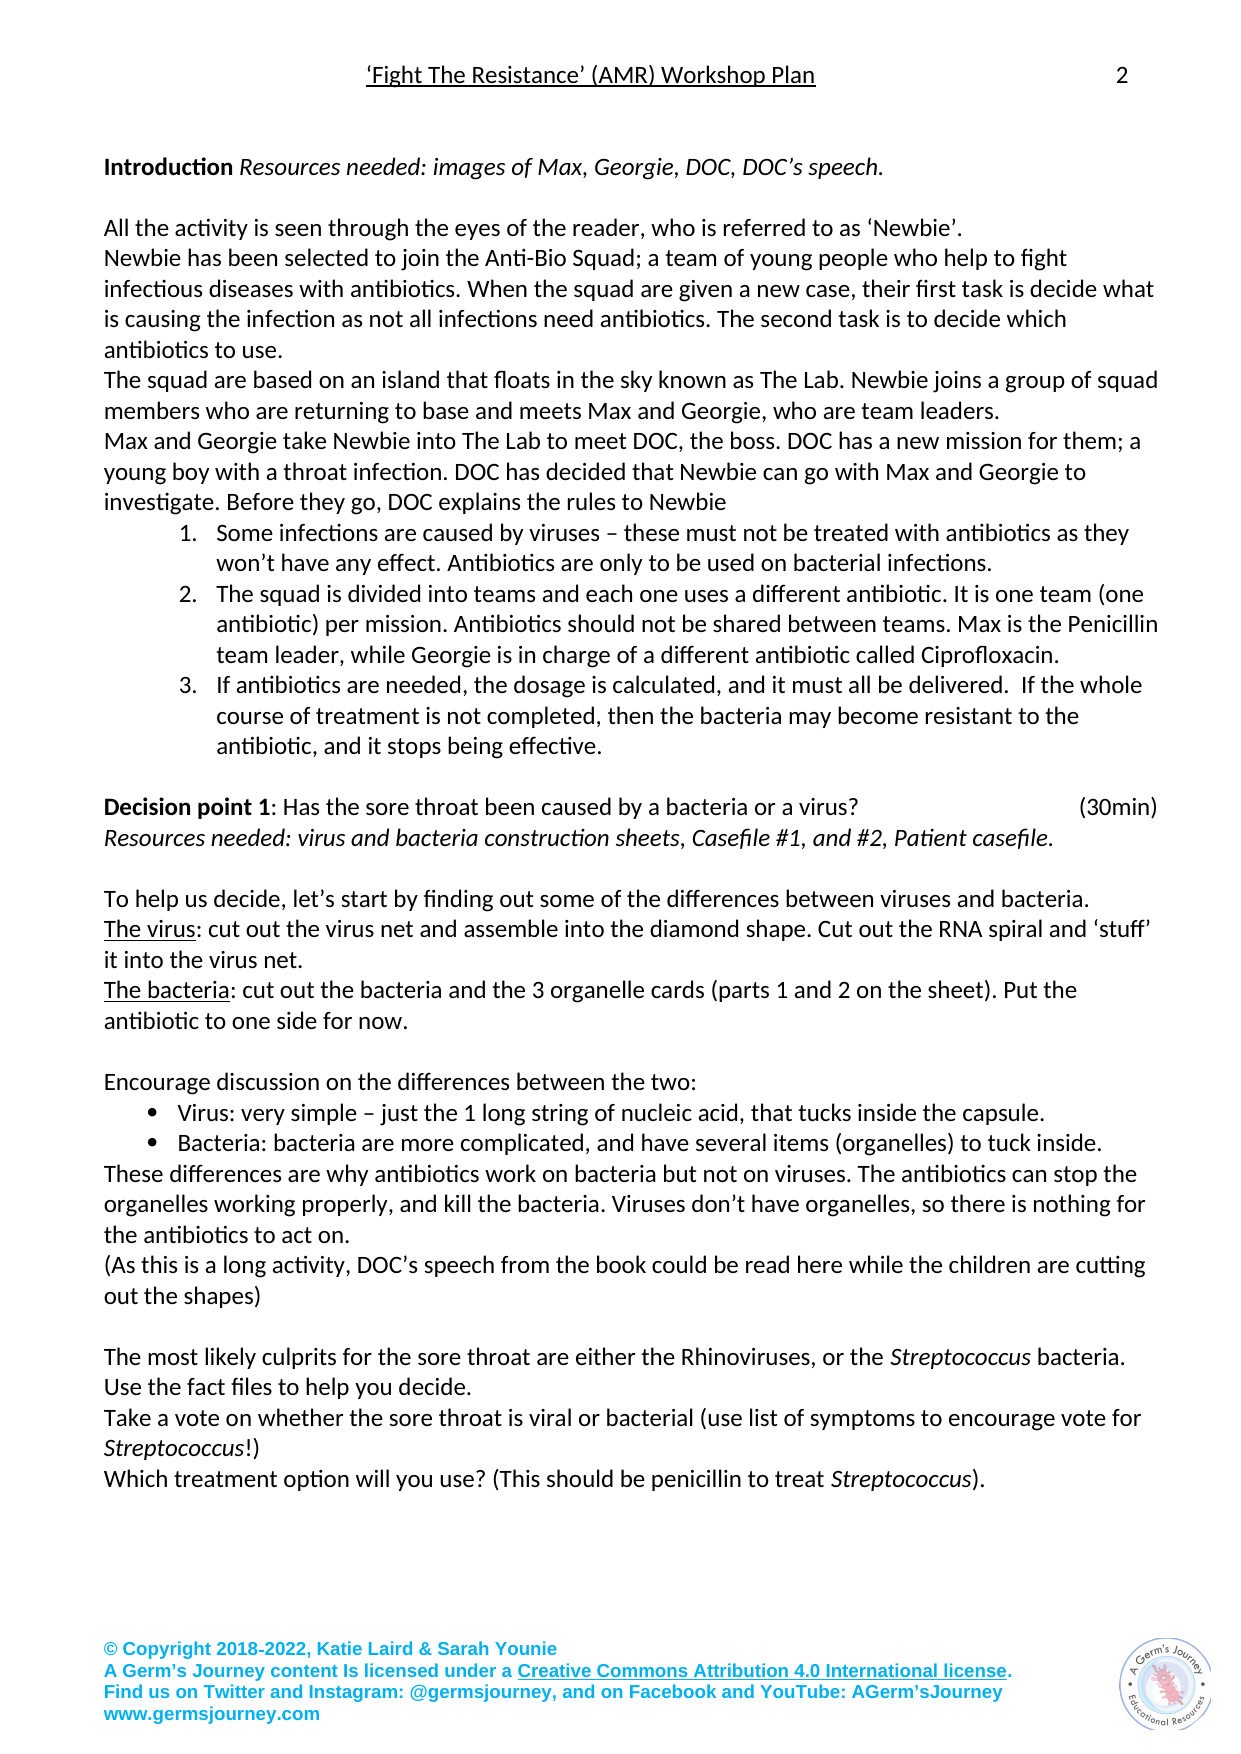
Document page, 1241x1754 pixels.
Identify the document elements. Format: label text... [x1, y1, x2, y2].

text Encourage discussion on the differences between the two: [103, 1066, 1165, 1097]
list Some infections are caused by viruses – these must not be treated with antibiotics as they won’t have any effect. Antibiotics are only to be used on bacterial infections. [178, 517, 1165, 578]
text All the activity is seen through the eyes of the reader, who is referred to as ‘Newbie’. [103, 212, 1165, 242]
list The squad is divided into teams and each one uses a different antibiotic. It is one team (one antibiotic) per mission. Antibiotics should not be shared between teams. Max is the Penicillin team leader, while Georgie is in charge of a different antibiotic called Ciprofloxacin. [178, 578, 1165, 669]
list Virus: very simple – just the 1 long string of nucleic acid, that tucks inside the capsule. [148, 1097, 1165, 1127]
text The squad are based on an island that floats in the sky known as The Lab. Newbie joins a group of squad members who are returning to base and meets Max and Georgie, who are team leaders. [103, 364, 1165, 425]
text (As this is a long activity, DOC’s speech from the book could be read here while the children are cutting out the shapes) [103, 1249, 1165, 1310]
text Max and Georgie take Newbie into The Lab to meet DOC, the boss. DOC has a new mission for them; a young boy with a throat infection. DOC has decided that Newbie can go with Max and Georgie to investigate. Before they go, DOC explains the rules to Newbie [103, 425, 1165, 517]
picture [103, 1647, 108, 1655]
list Bacteria: bacteria are more complicated, and have several items (organelles) to tuck inside. [148, 1127, 1165, 1158]
picture [1119, 1638, 1211, 1730]
text Decision point 1: Has the sore throat been caused by a bacteria or a virus? (30min) [103, 792, 1165, 822]
text Resources needed: virus and bacteria construction sheets, Casefile #1, and #2, Patient casefile. [103, 822, 1165, 853]
list If antibiotics are needed, the dosage is calculated, and it must all be delivered. If the whole course of treatment is not completed, then the bacteria may become resistant to the antibiotic, and it stops being effective. [178, 669, 1165, 761]
text Take a vote on whether the sore throat is viral or bacterial (use list of symptoms to encourage vote for Streptococcus!) [103, 1402, 1165, 1463]
text Introduction Resources needed: images of Max, Georgie, DOC, DOC’s speech. [103, 151, 1165, 181]
text The virus: cut out the virus net and assemble into the diamond shape. Cut out the RNA spiral and ‘stuff’ it into the virus net. [103, 914, 1165, 975]
text The most likely culprits for the sore throat are either the Rhinoviruses, or the Streptococcus bacteria. Use the fact files to help you decide. [103, 1341, 1165, 1402]
text Which treatment option will you use? (This should be penicillin to treat Streptococcus). [103, 1463, 1165, 1493]
text Newbie has been selected to join the Anti-Bio Squad; a team of young people who help to fight infectious diseases with antibiotics. When the squad are given a new case, their first task is decide what is causing the infection as not all infections need antibiotics. The second task is to decide which antibiotics to use. [103, 242, 1165, 364]
text To help us decide, let’s start by finding out some of the differences between viruses and bacteria. [103, 883, 1165, 914]
text The bacteria: cut out the bacteria and the 3 organelle cards (parts 1 and 2 on the sheet). Put the antibiotic to one side for now. [103, 975, 1165, 1036]
text These differences are why antibiotics work on bacteria but not on viruses. The antibiotics can stop the organelles working properly, and kill the bacteria. Viruses don’t have organelles, so there is nothing for the antibiotics to act on. [103, 1158, 1165, 1249]
picture [113, 1643, 117, 1654]
